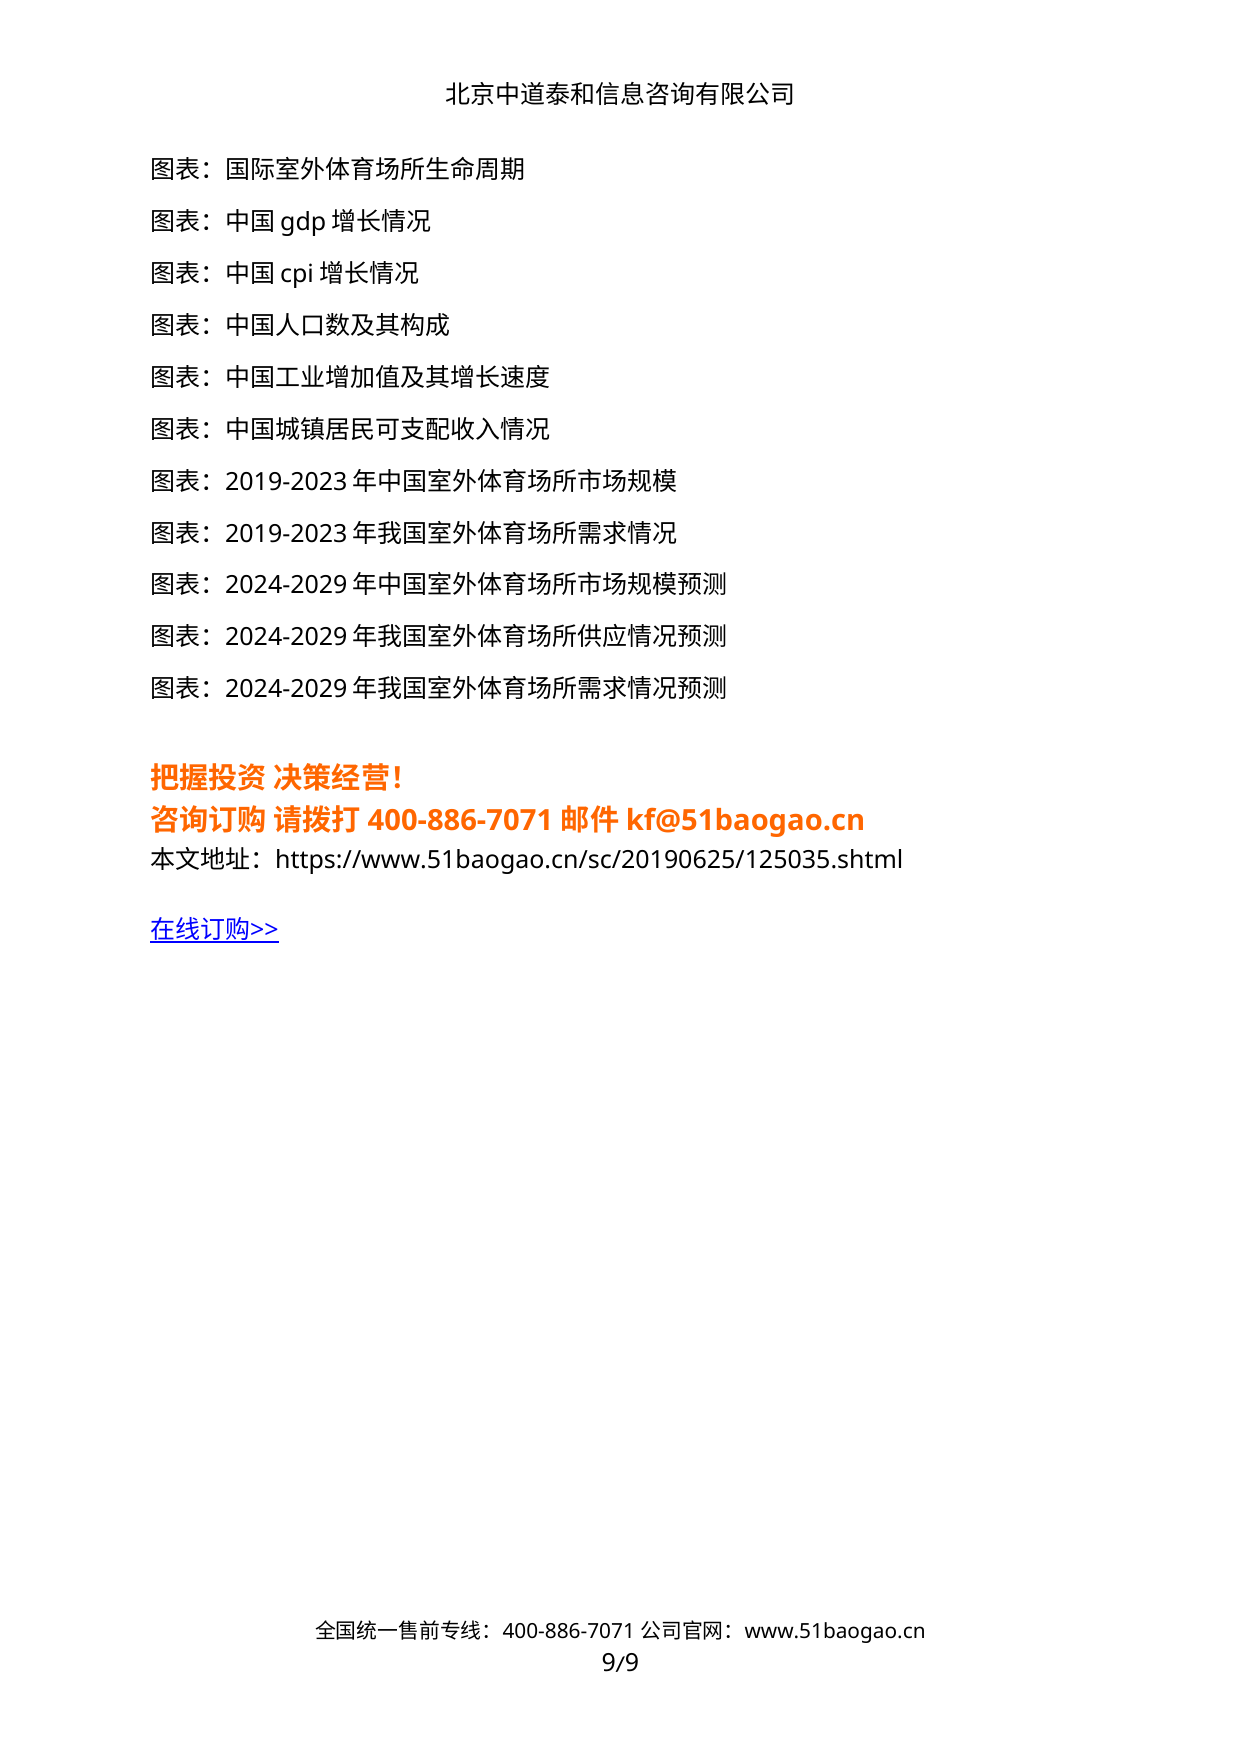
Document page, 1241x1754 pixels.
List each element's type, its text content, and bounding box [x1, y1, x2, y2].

text 图表：2019-2023年我国室外体育场所需求情况 [150, 513, 1090, 549]
text 图表：中国城镇居民可支配收入情况 [150, 409, 1090, 446]
text 图表：2024-2029年我国室外体育场所供应情况预测 [150, 617, 1090, 653]
text 图表：中国gdp增长情况 [150, 202, 1090, 238]
text 图表：中国cpi增长情况 [150, 254, 1090, 290]
text 把握投资 决策经营！咨询订购 请拨打 400-886-7071 邮件 kf@51baogao.cn本文地址：https://www.51baogao.cn/sc/20190625/125035.shtml [150, 721, 1090, 876]
text 图表：中国工业增加值及其增长速度 [150, 357, 1090, 394]
text 图表：国际室外体育场所生命周期 [150, 150, 1090, 186]
text 在线订购>> [150, 876, 1090, 946]
text 图表：2024-2029年中国室外体育场所市场规模预测 [150, 565, 1090, 601]
text 图表：2019-2023年中国室外体育场所市场规模 [150, 461, 1090, 497]
text 图表：2024-2029年我国室外体育场所需求情况预测 [150, 669, 1090, 705]
text 图表：中国人口数及其构成 [150, 306, 1090, 342]
